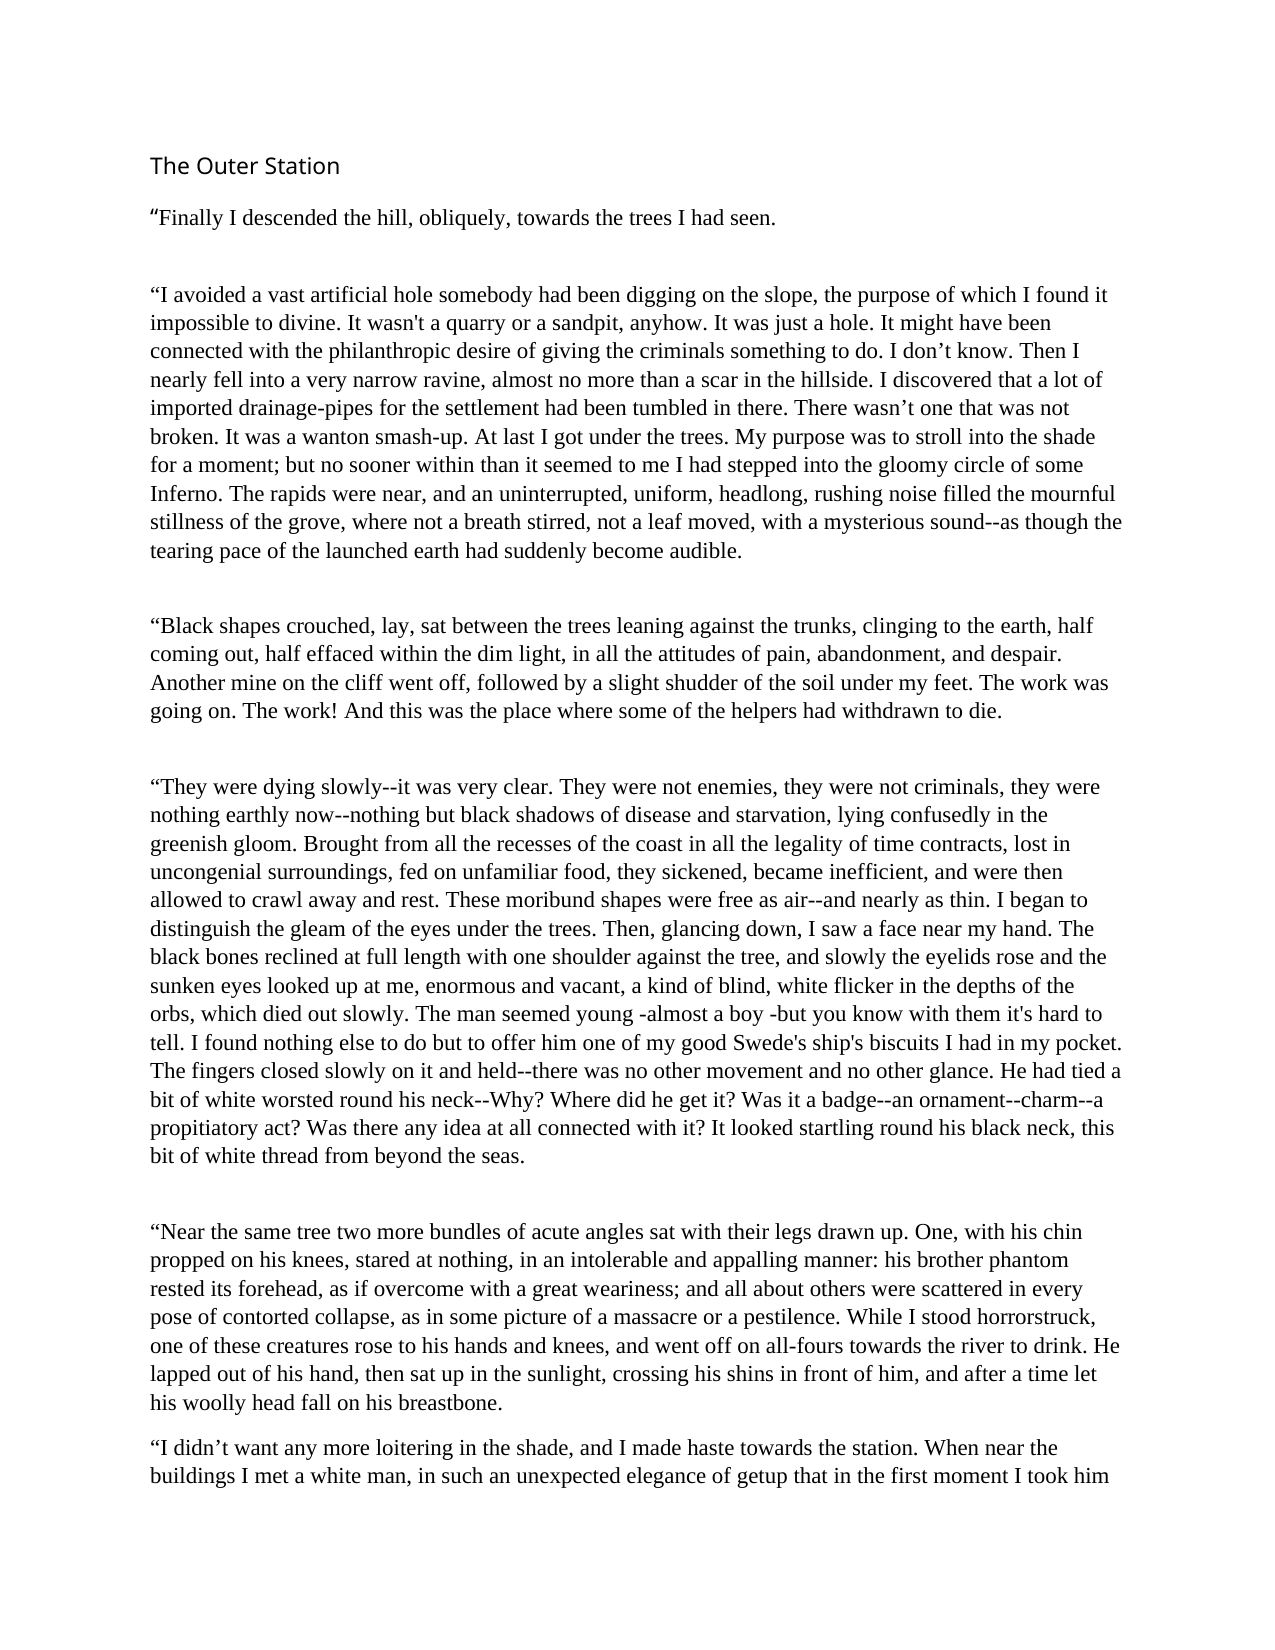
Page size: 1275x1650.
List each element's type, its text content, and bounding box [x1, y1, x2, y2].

text “They were dying slowly--it was very clear. They were not enemies, they were not criminals, they were nothing earthly now--nothing but black shadows of disease and starvation, lying confusedly in the greenish gloom. Brought from all the recesses of the coast in all the legality of time contracts, lost in uncongenial surroundings, fed on unfamiliar food, they sickened, became inefficient, and were then allowed to crawl away and rest. These moribund shapes were free as air--and nearly as thin. I began to distinguish the gleam of the eyes under the trees. Then, glancing down, I saw a face near my hand. The black bones reclined at full length with one shoulder against the tree, and slowly the eyelids rose and the sunken eyes looked up at me, enormous and vacant, a kind of blind, white flicker in the depths of the orbs, which died out slowly. The man seemed young -almost a boy -but you know with them it's hard to tell. I found nothing else to do but to offer him one of my good Swede's ship's biscuits I had in my pocket. The fingers closed slowly on it and held--there was no other movement and no other glance. He had tied a bit of white worsted round his neck--Why? Where did he get it? Was it a badge--an ornament--charm--a propitiatory act? Was there any idea at all connected with it? It looked startling round his black neck, this bit of white thread from beyond the seas. [150, 773, 1125, 1199]
text “I avoided a vast artificial hole somebody had been digging on the slope, the purpose of which I found it impossible to divine. It wasn't a quarry or a sandpit, anyhow. It was just a hole. It might have been connected with the philanthropic desire of giving the criminals something to do. I don’t know. Then I nearly fell into a very narrow ravine, almost no more than a scar in the hillside. I discovered that a lot of imported drainage-pipes for the settlement had been tumbled in there. There wasn’t one that was not broken. It was a wanton smash-up. At last I got under the trees. My purpose was to stroll into the shade for a moment; but no sooner within than it seemed to me I had stepped into the gloomy circle of some Inferno. The rapids were near, and an uninterrupted, uniform, headlong, rushing noise filled the mournful stillness of the grove, where not a breath stirred, not a leaf moved, with a mysterious sound--as though the tearing pace of the launched earth had suddenly become audible. [150, 281, 1125, 593]
text The Outer Station [150, 150, 1125, 181]
text “Finally I descended the hill, obliquely, towards the trees I had seen. [150, 200, 1125, 262]
text “Near the same tree two more bundles of acute angles sat with their legs drawn up. One, with his chin propped on his knees, stared at nothing, in an intolerable and appalling manner: his brother phantom rested its forehead, as if overcome with a great weariness; and all about others were scattered in every pose of contorted collapse, as in some picture of a massacre or a pestilence. While I stood horrorstruck, one of these creatures rose to his hands and knees, and went off on all-fours towards the river to drink. He lapped out of his hand, then sat up in the sunlight, crossing his shins in front of him, and after a time let his woolly head fall on his breastbone. [150, 1218, 1125, 1415]
text “Black shapes crouched, lay, sat between the trees leaning against the trunks, clinging to the earth, half coming out, half effaced within the dim light, in all the attitudes of pain, abandonment, and despair. Another mine on the cliff went off, followed by a slight shudder of the soil under my feet. The work was going on. The work! And this was the place where some of the helpers had withdrawn to die. [150, 612, 1125, 754]
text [150, 1434, 1125, 1488]
